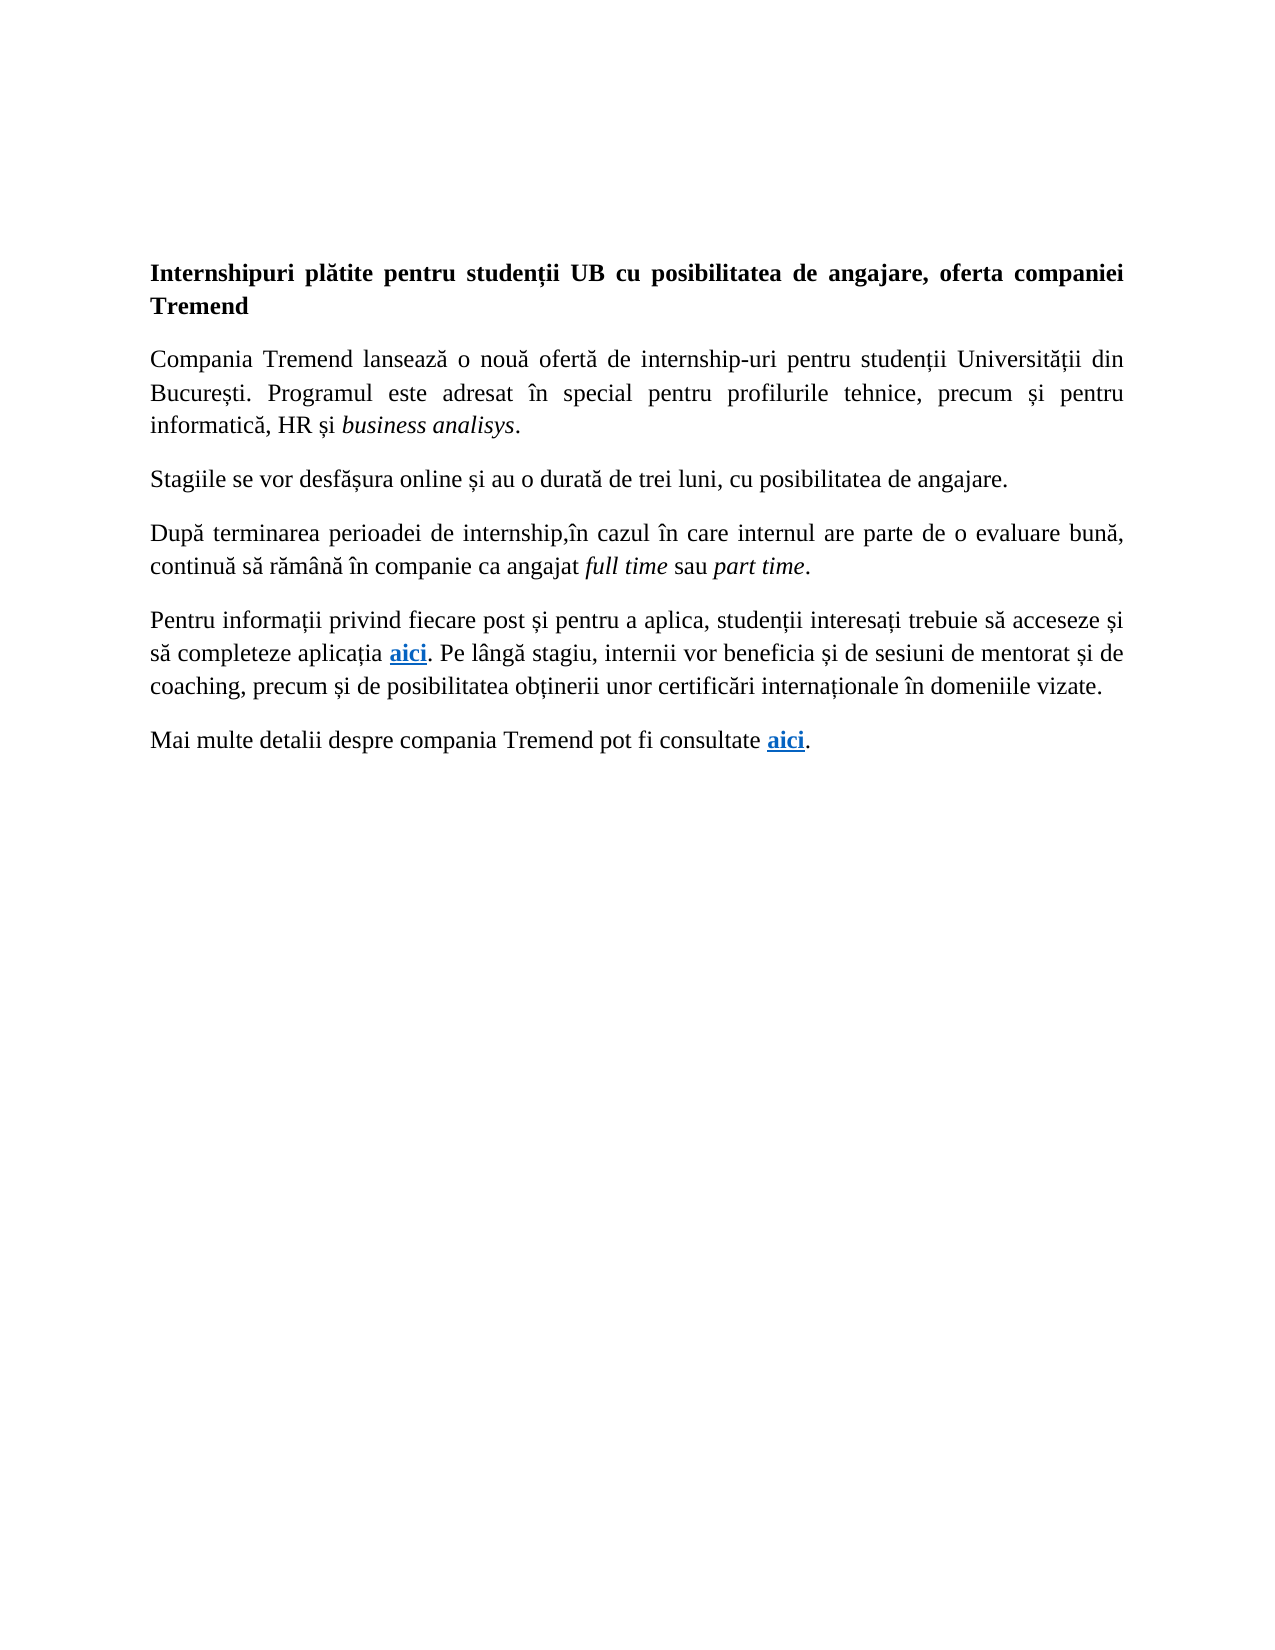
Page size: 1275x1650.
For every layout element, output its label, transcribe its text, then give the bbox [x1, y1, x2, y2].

text Internshipuri plătite pentru studenții UB cu posibilitatea de angajare, oferta companiei Tremend [150, 258, 1125, 319]
text După terminarea perioadei de internship,în cazul în care internul are parte de o evaluare bună, continuă să rămână în companie ca angajat full time sau part time. [150, 518, 1125, 580]
text Compania Tremend lansează o nouă ofertă de internship-uri pentru studenții Universității din București. Programul este adresat în special pentru profilurile tehnice, precum și pentru informatică, HR și business analisys. [150, 344, 1125, 439]
text Stagiile se vor desfășura online și au o durată de trei luni, cu posibilitatea de angajare. [150, 464, 1125, 493]
text Pentru informații privind fiecare post și pentru a aplica, studenții interesați trebuie să acceseze și să completeze aplicația aici. Pe lângă stagiu, internii vor beneficia și de sesiuni de mentorat și de coaching, precum și de posibilitatea obținerii unor certificări internaționale în domeniile vizate. [150, 605, 1125, 700]
text Mai multe detalii despre compania Tremend pot fi consultate aici. [150, 725, 1125, 754]
